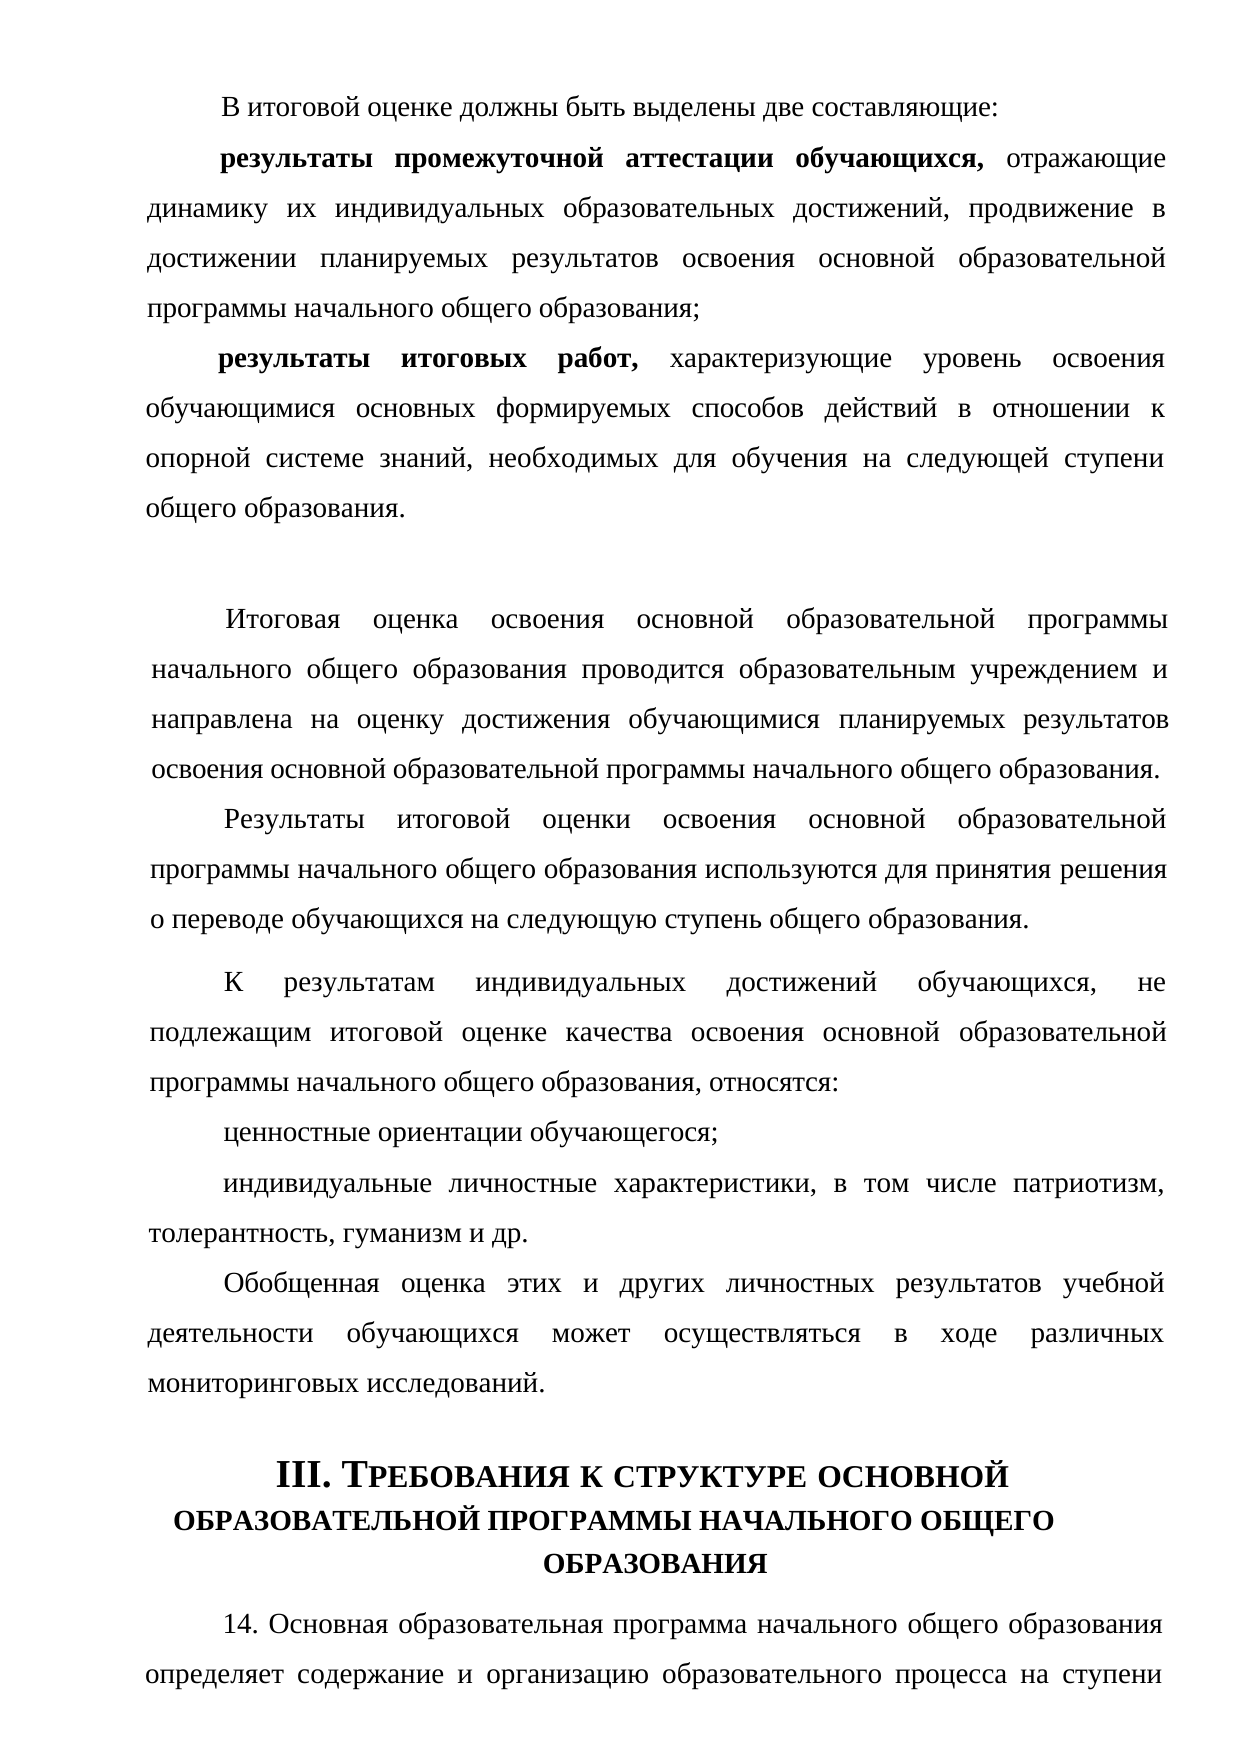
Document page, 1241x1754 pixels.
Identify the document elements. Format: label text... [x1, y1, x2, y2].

text результаты итоговых работ, характеризующие уровень освоения обучающимися основных формируемых способов действий в отношении к опорной системе знаний, необходимых для обучения на следующей ступени общего образования. [145, 328, 1165, 528]
text Результаты итоговой оценки освоения основной образовательной программы начального общего образования используются для принятия решения о переводе обучающихся на следующую ступень общего образования. [150, 788, 1167, 938]
text Итоговая оценка освоения основной образовательной программы начального общего образования проводится образовательным учреждением и направлена на оценку достижения обучающимися планируемых результатов освоения основной образовательной программы начального общего образования. [151, 588, 1169, 788]
text Обобщенная оценка этих и других личностных результатов учебной деятельности обучающихся может осуществляться в ходе различных мониторинговых исследований. [147, 1252, 1165, 1402]
text ОБРАЗОВАНИЯ [145, 1539, 1166, 1582]
text ценностные ориентации обучающегося; [223, 1102, 1169, 1152]
text К результатам индивидуальных достижений обучающихся, не подлежащим итоговой оценке качества освоения основной образовательной программы начального общего образования, относятся: [149, 951, 1167, 1101]
text III. Требования к структуре основной [275, 1453, 1169, 1496]
text индивидуальные личностные характеристики, в том числе патриотизм, толерантность, гуманизм и др. [148, 1152, 1166, 1252]
text ОБРАЗОВАТЕЛЬНОЙ ПРОГРАММЫ НАЧАЛЬНОГО ОБЩЕГО [173, 1496, 1169, 1539]
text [145, 1594, 1163, 1694]
text В итоговой оценке должны быть выделены две составляющие: [221, 76, 1169, 126]
text результаты промежуточной аттестации обучающихся, отражающие динамику их индивидуальных образовательных достижений, продвижение в достижении планируемых результатов освоения основной образовательной программы начального общего образования; [147, 127, 1166, 327]
